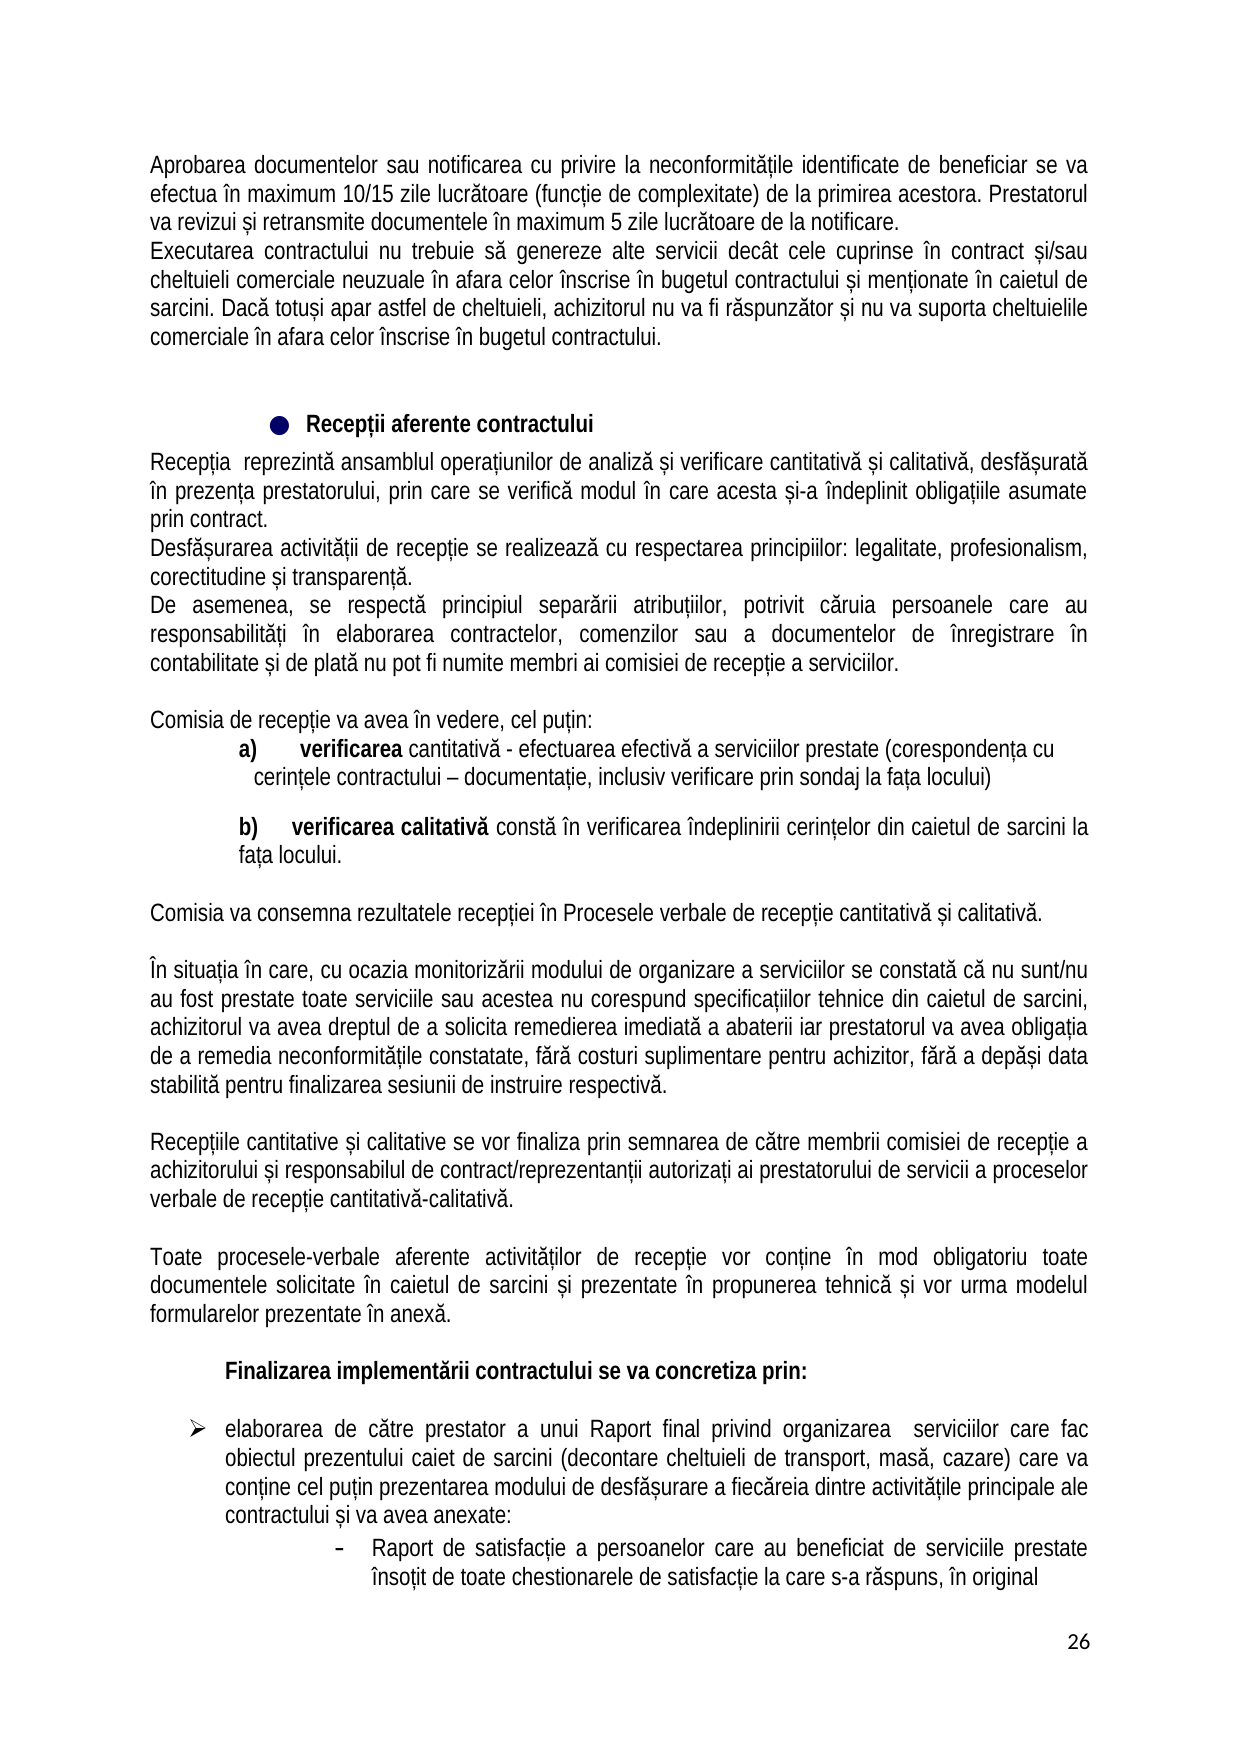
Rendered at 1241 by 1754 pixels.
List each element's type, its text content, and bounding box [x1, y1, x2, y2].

text Comisia va consemna rezultatele recepției în Procesele verbale de recepție cantitativă și calitativă. [150, 898, 1090, 926]
text Comisia de recepție va avea în vedere, cel puțin: [150, 705, 1090, 734]
text De asemenea, se respectă principiul separării atribuțiilor, potrivit căruia persoanele care au responsabilități în elaborarea contractelor, comenzilor sau a documentelor de înregistrare în contabilitate și de plată nu pot fi numite membri ai comisiei de recepție a serviciilor. [150, 590, 1090, 676]
text Recepția reprezintă ansamblul operațiunilor de analiză și verificare cantitativă și calitativă, desfășurată în prezența prestatorului, prin care se verifică modul în care acesta și-a îndeplinit obligațiile asumate prin contract. [150, 447, 1090, 533]
text Desfășurarea activității de recepție se realizează cu respectarea principiilor: legalitate, profesionalism, corectitudine și transparență. [150, 533, 1090, 590]
list Raport de satisfacție a persoanelor care au beneficiat de serviciile prestate însoțit de toate chestionarele de satisfacție la care s-a răspuns, în original [334, 1529, 1090, 1591]
text Aprobarea documentelor sau notificarea cu privire la neconformitățile identificate de beneficiar se va efectua în maximum 10/15 zile lucrătoare (funcție de complexitate) de la primirea acestora. Prestatorul va revizui și retransmite documentele în maximum 5 zile lucrătoare de la notificare. [150, 150, 1090, 236]
text Executarea contractului nu trebuie să genereze alte servicii decât cele cuprinse în contract și/sau cheltuieli comerciale neuzuale în afara celor înscrise în bugetul contractului și menționate în caietul de sarcini. Dacă totuși apar astfel de cheltuieli, achizitorul nu va fi răspunzător și nu va suporta cheltuielile comerciale în afara celor înscrise în bugetul contractului. [150, 236, 1090, 351]
text Recepțiile cantitative și calitative se vor finaliza prin semnarea de către membrii comisiei de recepție a achizitorului și responsabilul de contract/reprezentanții autorizați ai prestatorului de servicii a proceselor verbale de recepție cantitativă-calitativă. [150, 1127, 1090, 1213]
text În situația în care, cu ocazia monitorizării modului de organizare a serviciilor se constată că nu sunt/nu au fost prestate toate serviciile sau acestea nu corespund specificațiilor tehnice din caietul de sarcini, achizitorul va avea dreptul de a solicita remedierea imediată a abaterii iar prestatorul va avea obligația de a remedia neconformitățile constatate, fără costuri suplimentare pentru achizitor, fără a depăși data stabilită pentru finalizarea sesiunii de instruire respectivă. [150, 955, 1090, 1098]
subtitle Recepții aferente contractului [268, 396, 1090, 447]
text Finalizarea implementării contractului se va concretiza prin: [225, 1356, 1090, 1385]
list verificarea cantitativă - efectuarea efectivă a serviciilor prestate (corespondența cu cerințele contractului – documentație, inclusiv verificare prin sondaj la fața locului) [239, 734, 1090, 791]
list elaborarea de către prestator a unui Raport final privind organizarea serviciilor care fac obiectul prezentului caiet de sarcini (decontare cheltuieli de transport, masă, cazare) care va conține cel puțin prezentarea modului de desfășurare a fiecăreia dintre activitățile principale ale contractului și va avea anexate: [188, 1414, 1090, 1529]
text Toate procesele-verbale aferente activităților de recepție vor conține în mod obligatoriu toate documentele solicitate în caietul de sarcini și prezentate în propunerea tehnică și vor urma modelul formularelor prezentate în anexă. [150, 1241, 1090, 1327]
text b) verificarea calitativă constă în verificarea îndeplinirii cerințelor din caietul de sarcini la fața locului. [239, 812, 1090, 869]
